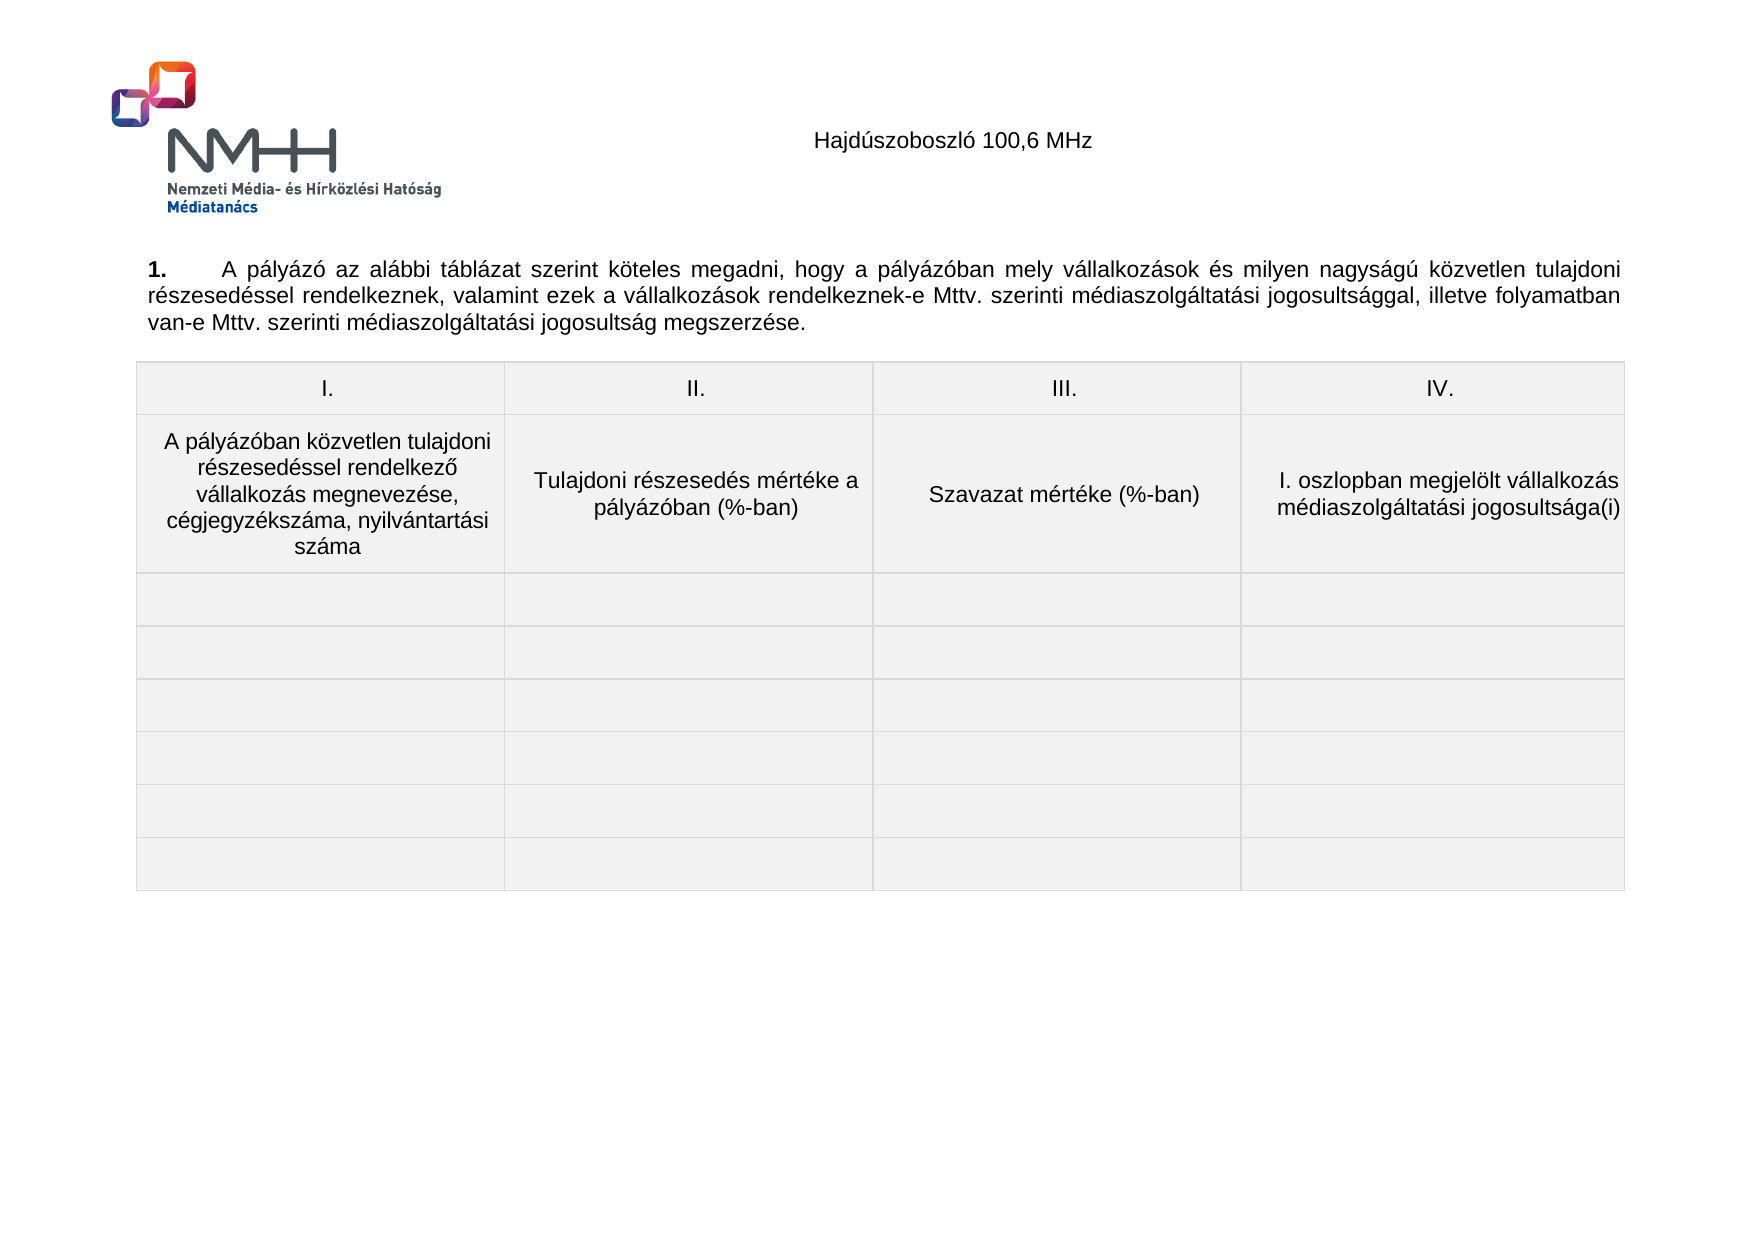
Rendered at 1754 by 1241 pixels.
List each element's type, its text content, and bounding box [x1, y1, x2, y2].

table_cell [1242, 680, 1624, 731]
table_cell A pályázóban közvetlen tulajdoni részesedéssel rendelkező vállalkozás megnevezése, cégjegyzékszáma, nyilvántartási száma [137, 415, 504, 572]
table_cell [874, 785, 1240, 837]
table_cell [874, 574, 1240, 625]
table_cell [874, 680, 1240, 731]
table_cell [1242, 574, 1624, 625]
table_cell [137, 838, 504, 889]
table_header III. [874, 363, 1240, 414]
picture [92, 50, 455, 226]
table_cell [137, 785, 504, 837]
table_cell [874, 838, 1240, 889]
table_header IV. [1242, 363, 1624, 414]
table_cell [137, 574, 504, 625]
table_cell [137, 732, 504, 784]
table_cell [505, 574, 872, 625]
table_cell [874, 732, 1240, 784]
table_header II. [505, 363, 872, 414]
table_cell [505, 785, 872, 837]
table_cell Tulajdoni részesedés mértéke a pályázóban (%-ban) [505, 415, 872, 572]
table_cell [1242, 732, 1624, 784]
table_cell [505, 838, 872, 889]
list A pályázó az alábbi táblázat szerint köteles megadni, hogy a pályázóban mely vállalkozások és milyen nagyságú közvetlen tulajdoni részesedéssel rendelkeznek, valamint ezek a vállalkozások rendelkeznek-e Mttv. szerinti médiaszolgáltatási jogosultsággal, illetve folyamatban van-e Mttv. szerinti médiaszolgáltatási jogosultság megszerzése. [148, 256, 1621, 335]
table_cell [505, 627, 872, 678]
table_cell [874, 627, 1240, 678]
table_cell [1242, 627, 1624, 678]
table_cell [1242, 785, 1624, 837]
table_cell [137, 680, 504, 731]
table_cell I. oszlopban megjelölt vállalkozás médiaszolgáltatási jogosultsága(i) [1242, 415, 1624, 572]
table_header I. [137, 363, 504, 414]
table_cell [505, 680, 872, 731]
table_cell [1242, 838, 1624, 889]
table_cell [505, 732, 872, 784]
table_cell [137, 627, 504, 678]
table_cell Szavazat mértéke (%-ban) [874, 415, 1240, 572]
